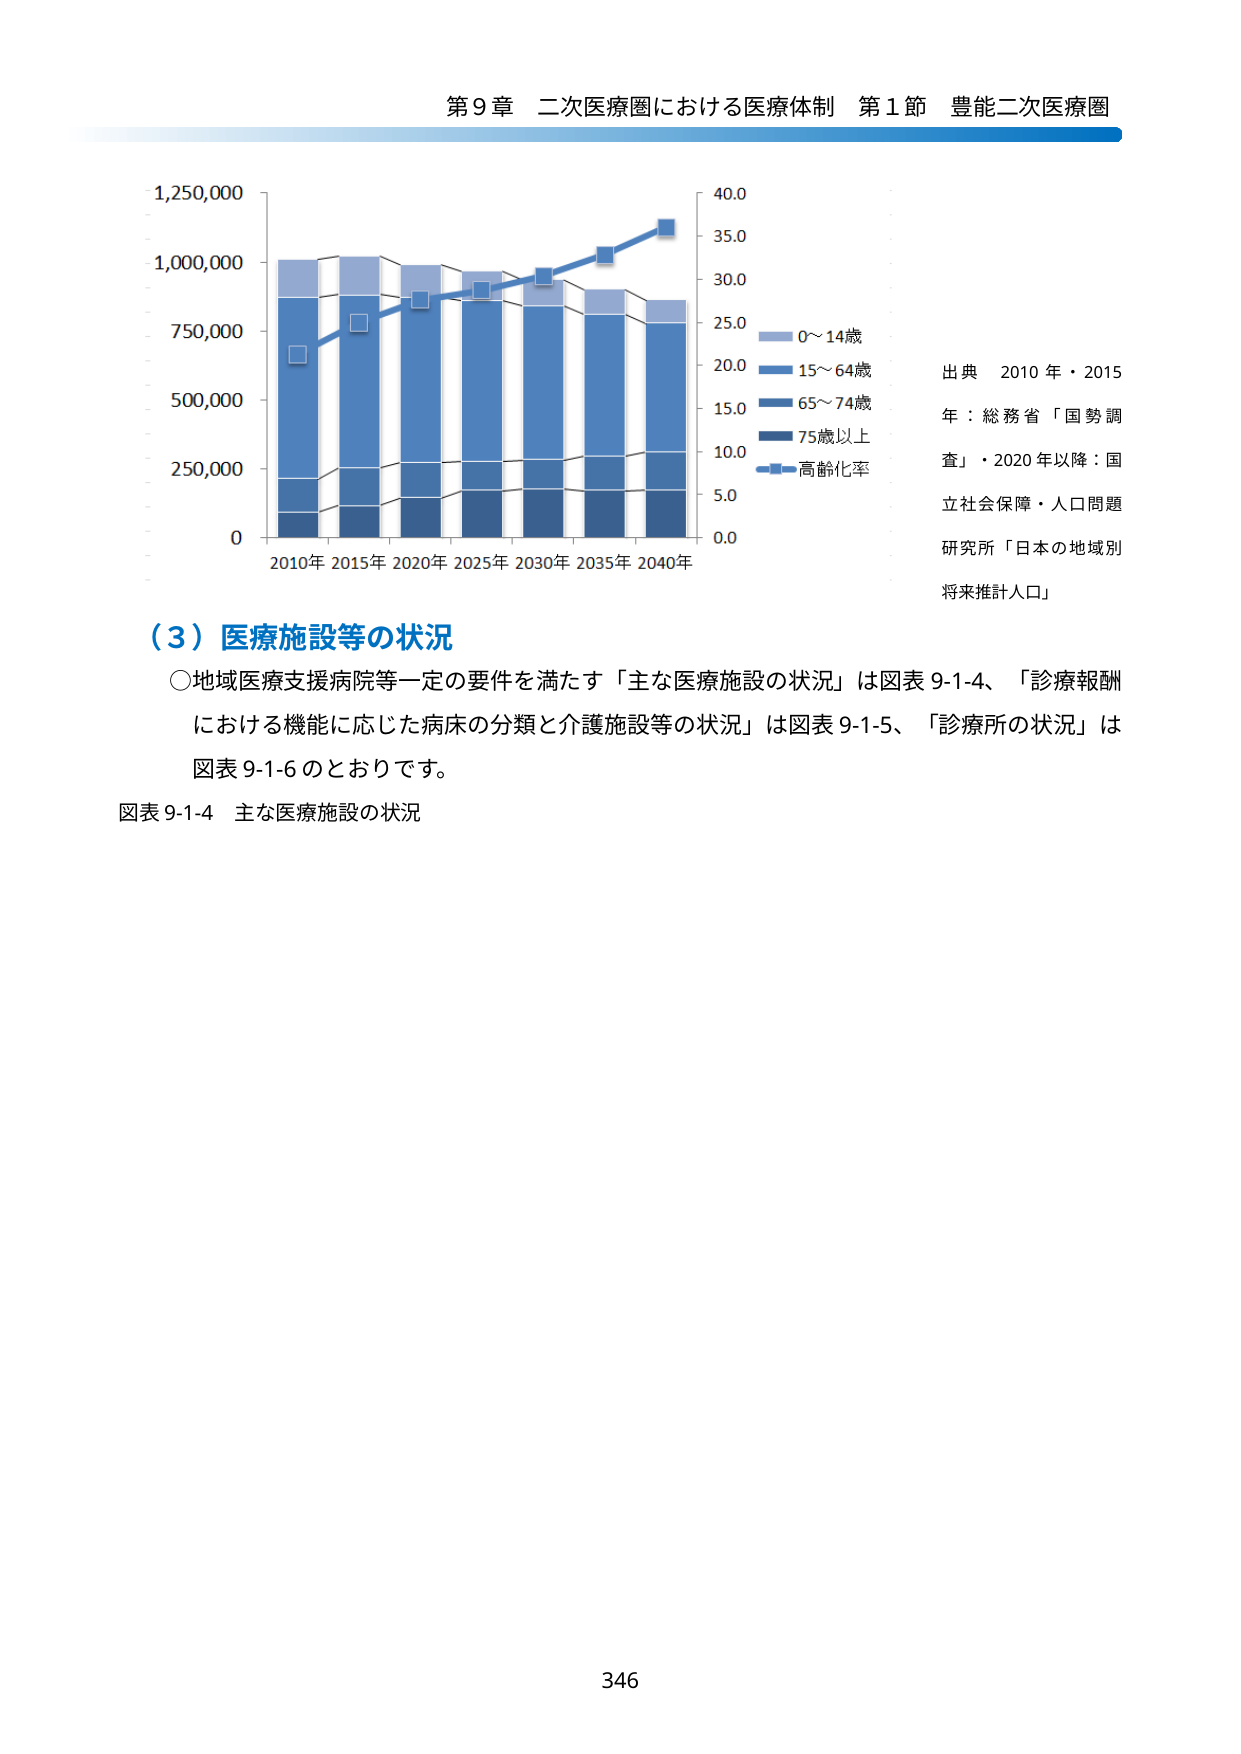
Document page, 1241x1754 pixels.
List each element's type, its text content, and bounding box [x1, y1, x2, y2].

table_cell 出典 2010年・2015年：総務省「国勢調査」・2020年以降：国立社会保障・人口問題研究所「日本の地域別将来推計人口」 [930, 173, 1133, 613]
table_cell [107, 173, 930, 613]
text （３）医療施設等の状況 [118, 613, 1122, 657]
picture [145, 172, 892, 590]
table_header 図表9-1-4 主な医療施設の状況 [107, 790, 1132, 834]
text ○地域医療支援病院等一定の要件を満たす「主な医療施設の状況」は図表9-1-4、「診療報酬における機能に応じた病床の分類と介護施設等の状況」は図表9-1-5、「診療所の状況」は図表9-1-6のとおりです。 [123, 657, 1122, 790]
